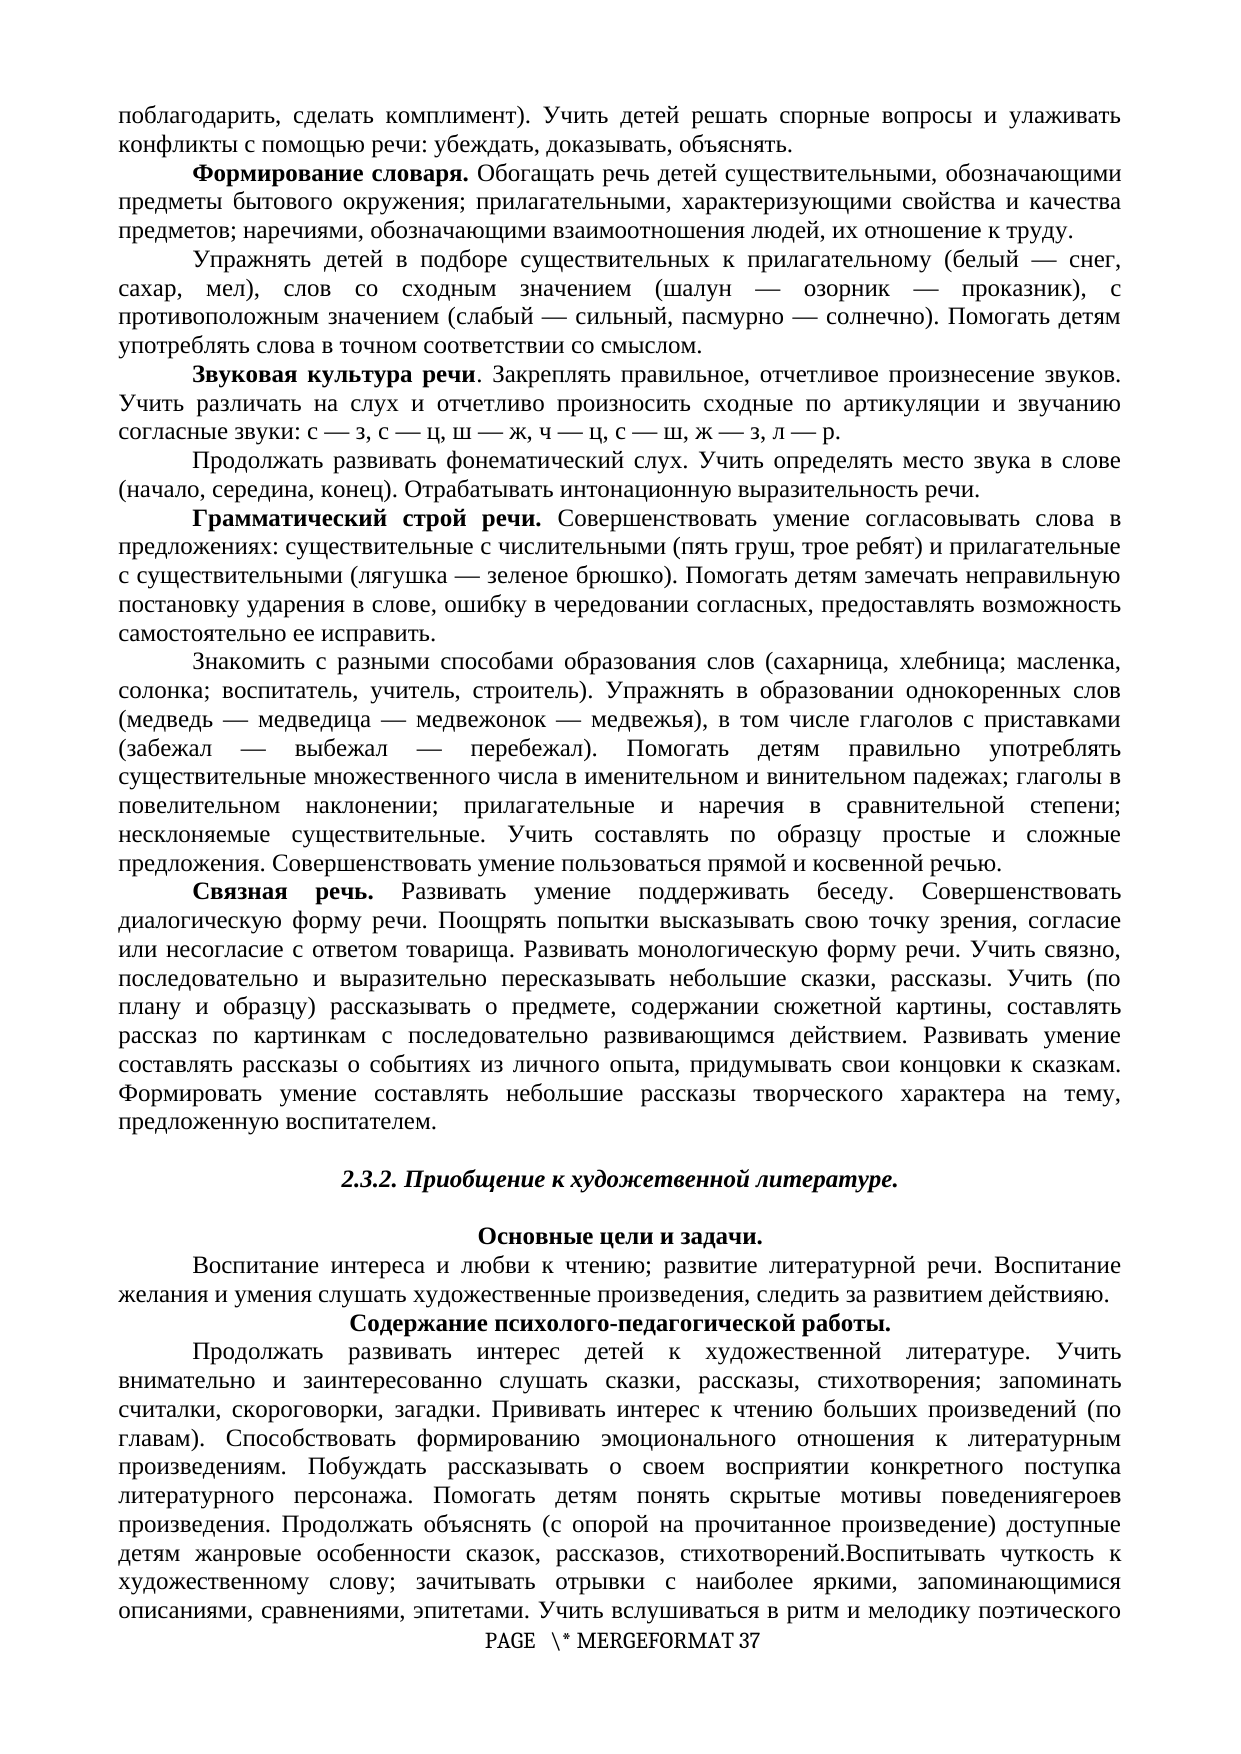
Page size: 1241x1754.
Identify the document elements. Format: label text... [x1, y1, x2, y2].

text Упражнять детей в подборе существительных к прилагательному (белый — снег, сахар, мел), слов со сходным значением (шалун — озорник — проказник), с противоположным значением (слабый — сильный, пасмурно — солнечно). Помогать детям употреблять слова в точном соответствии со смыслом. [118, 244, 1122, 359]
text Связная речь. Развивать умение поддерживать беседу. Совершенствовать диалогическую форму речи. Поощрять попытки высказывать свою точку зрения, согласие или несогласие с ответом товарища. Развивать монологическую форму речи. Учить связно, последовательно и выразительно пересказывать небольшие сказки, рассказы. Учить (по плану и образцу) рассказывать о предмете, содержании сюжетной картины, составлять рассказ по картинкам с последовательно развивающимся действием. Развивать умение составлять рассказы о событиях из личного опыта, придумывать свои концовки к сказкам. Формировать умение составлять небольшие рассказы творческого характера на тему, предложенную воспитателем. [118, 876, 1122, 1135]
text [118, 1336, 1122, 1624]
text Формирование словаря. Обогащать речь детей существительными, обозначающими предметы бытового окружения; прилагательными, характеризующими свойства и качества предметов; наречиями, обозначающими взаимоотношения людей, их отношение к труду. [118, 158, 1122, 244]
text Грамматический строй речи. Совершенствовать умение согласовывать слова в предложениях: существительные с числительными (пять груш, трое ребят) и прилагательные с существительными (лягушка — зеленое брюшко). Помогать детям замечать неправильную постановку ударения в слове, ошибку в чередовании согласных, предоставлять возможность самостоятельно ее исправить. [118, 503, 1122, 646]
text Звуковая культура речи. Закреплять правильное, отчетливое произнесение звуков. Учить различать на слух и отчетливо произносить сходные по артикуляции и звучанию согласные звуки: с — з, с — ц, ш — ж, ч — ц, с — ш, ж — з, л — р. [118, 359, 1122, 445]
text 2.3.2. Приобщение к художетвенной литературе. [118, 1164, 1122, 1193]
text Воспитание интереса и любви к чтению; развитие литературной речи. Воспитание желания и умения слушать художественные произведения, следить за развитием действияю. [118, 1250, 1122, 1308]
text Содержание психолого-педагогической работы. [118, 1308, 1122, 1336]
text Основные цели и задачи. [118, 1221, 1122, 1250]
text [118, 100, 1122, 158]
text Продолжать развивать фонематический слух. Учить определять место звука в слове (начало, середина, конец). Отрабатывать интонационную выразительность речи. [118, 445, 1122, 503]
text Знакомить с разными способами образования слов (сахарница, хлебница; масленка, солонка; воспитатель, учитель, строитель). Упражнять в образовании однокоренных слов (медведь — медведица — медвежонок — медвежья), в том числе глаголов с приставками (забежал — выбежал — перебежал). Помогать детям правильно употреблять существительные множественного числа в именительном и винительном падежах; глаголы в повелительном наклонении; прилагательные и наречия в сравнительной степени; несклоняемые существительные. Учить составлять по образцу простые и сложные предложения. Совершенствовать умение пользоваться прямой и косвенной речью. [118, 646, 1122, 876]
